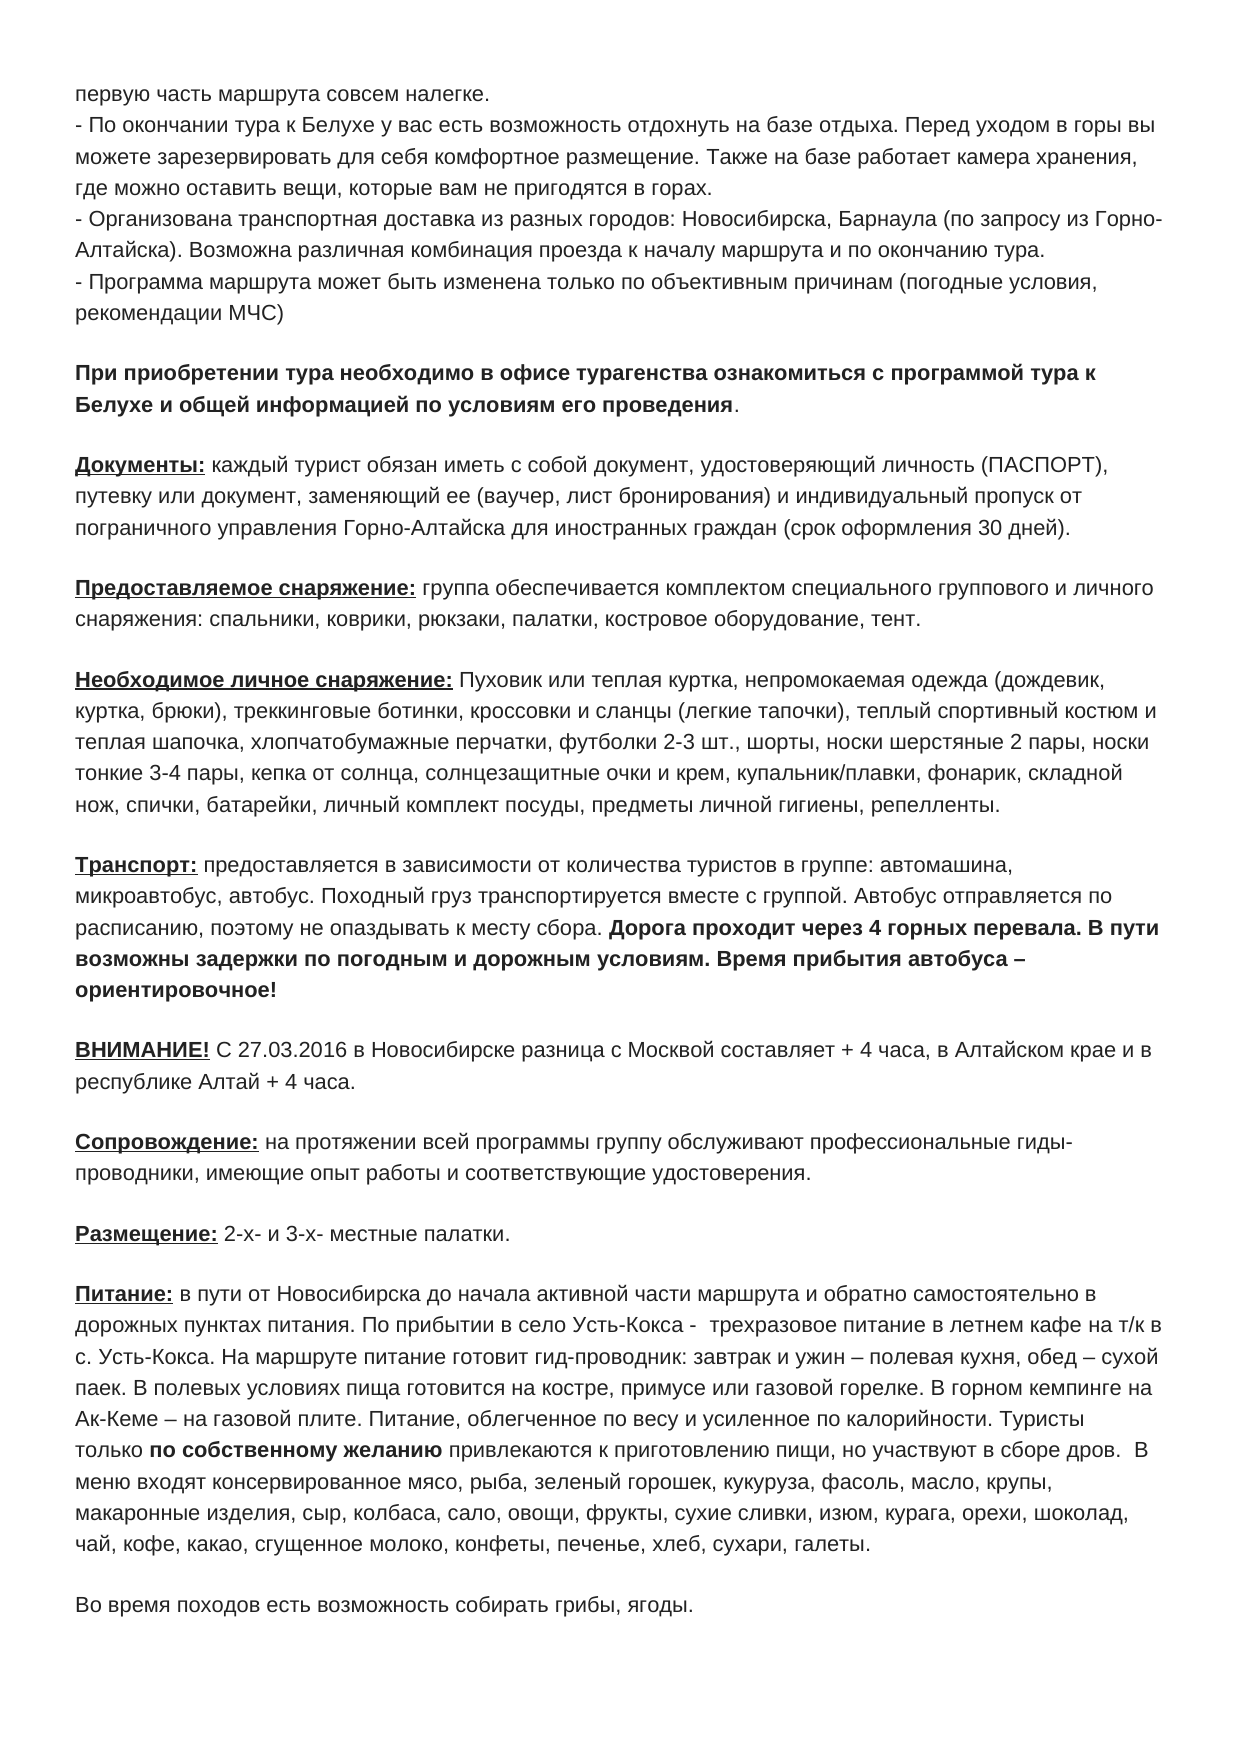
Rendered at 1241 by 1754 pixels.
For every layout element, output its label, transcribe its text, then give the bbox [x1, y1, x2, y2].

text Документы: каждый турист обязан иметь с собой документ, удостоверяющий личность (ПАСПОРТ), путевку или документ, заменяющий ее (ваучер, лист бронирования) и индивидуальный пропуск от пограничного управления Горно-Алтайска для иностранных граждан (срок оформления 30 дней). [75, 446, 1165, 539]
text При приобретении тура необходимо в офисе турагенства ознакомиться с программой тура к Белухе и общей информацией по условиям его проведения. [75, 354, 1165, 417]
text Во время походов есть возможность собирать грибы, ягоды. [75, 1585, 1165, 1617]
text Питание: в пути от Новосибирска до начала активной части маршрута и обратно самостоятельно в дорожных пунктах питания. По прибытии в село Усть-Кокса - трехразовое питание в летнем кафе на т/к в с. Усть-Кокса. На маршруте питание готовит гид-проводник: завтрак и ужин – полевая кухня, обед – сухой паек. В полевых условиях пища готовится на костре, примусе или газовой горелке. В горном кемпинге на Ак-Кеме – на газовой плите. Питание, облегченное по весу и усиленное по калорийности. Туристы только по собственному желанию привлекаются к приготовлению пищи, но участвуют в сборе дров. В меню входят консервированное мясо, рыба, зеленый горошек, кукуруза, фасоль, масло, крупы, макаронные изделия, сыр, колбаса, сало, овощи, фрукты, сухие сливки, изюм, курага, орехи, шоколад, чай, кофе, какао, сгущенное молоко, конфеты, печенье, хлеб, сухари, галеты. [75, 1275, 1165, 1556]
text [75, 75, 1165, 325]
text Транспорт: предоставляется в зависимости от количества туристов в группе: автомашина, микроавтобус, автобус. Походный груз транспортируется вместе с группой. Автобус отправляется по расписанию, поэтому не опаздывать к месту сбора. Дорога проходит через 4 горных перевала. В пути возможны задержки по погодным и дорожным условиям. Время прибытия автобуса – ориентировочное! [75, 846, 1165, 1002]
text Необходимое личное снаряжение: Пуховик или теплая куртка, непромокаемая одежда (дождевик, куртка, брюки), треккинговые ботинки, кроссовки и сланцы (легкие тапочки), теплый спортивный костюм и теплая шапочка, хлопчатобумажные перчатки, футболки 2-3 шт., шорты, носки шерстяные 2 пары, носки тонкие 3-4 пары, кепка от солнца, солнцезащитные очки и крем, купальник/плавки, фонарик, складной нож, спички, батарейки, личный комплект посуды, предметы личной гигиены, репелленты. [75, 660, 1165, 817]
text Размещение: 2-х- и 3-х- местные палатки. [75, 1214, 1165, 1246]
text ВНИМАНИЕ! С 27.03.2016 в Новосибирске разница с Москвой составляет + 4 часа, в Алтайском крае и в республике Алтай + 4 часа. [75, 1031, 1165, 1094]
text Сопровождение: на протяжении всей программы группу обслуживают профессиональные гиды-проводники, имеющие опыт работы и соответствующие удостоверения. [75, 1123, 1165, 1185]
text Предоставляемое снаряжение: группа обеспечивается комплектом специального группового и личного снаряжения: спальники, коврики, рюкзаки, палатки, костровое оборудование, тент. [75, 569, 1165, 631]
